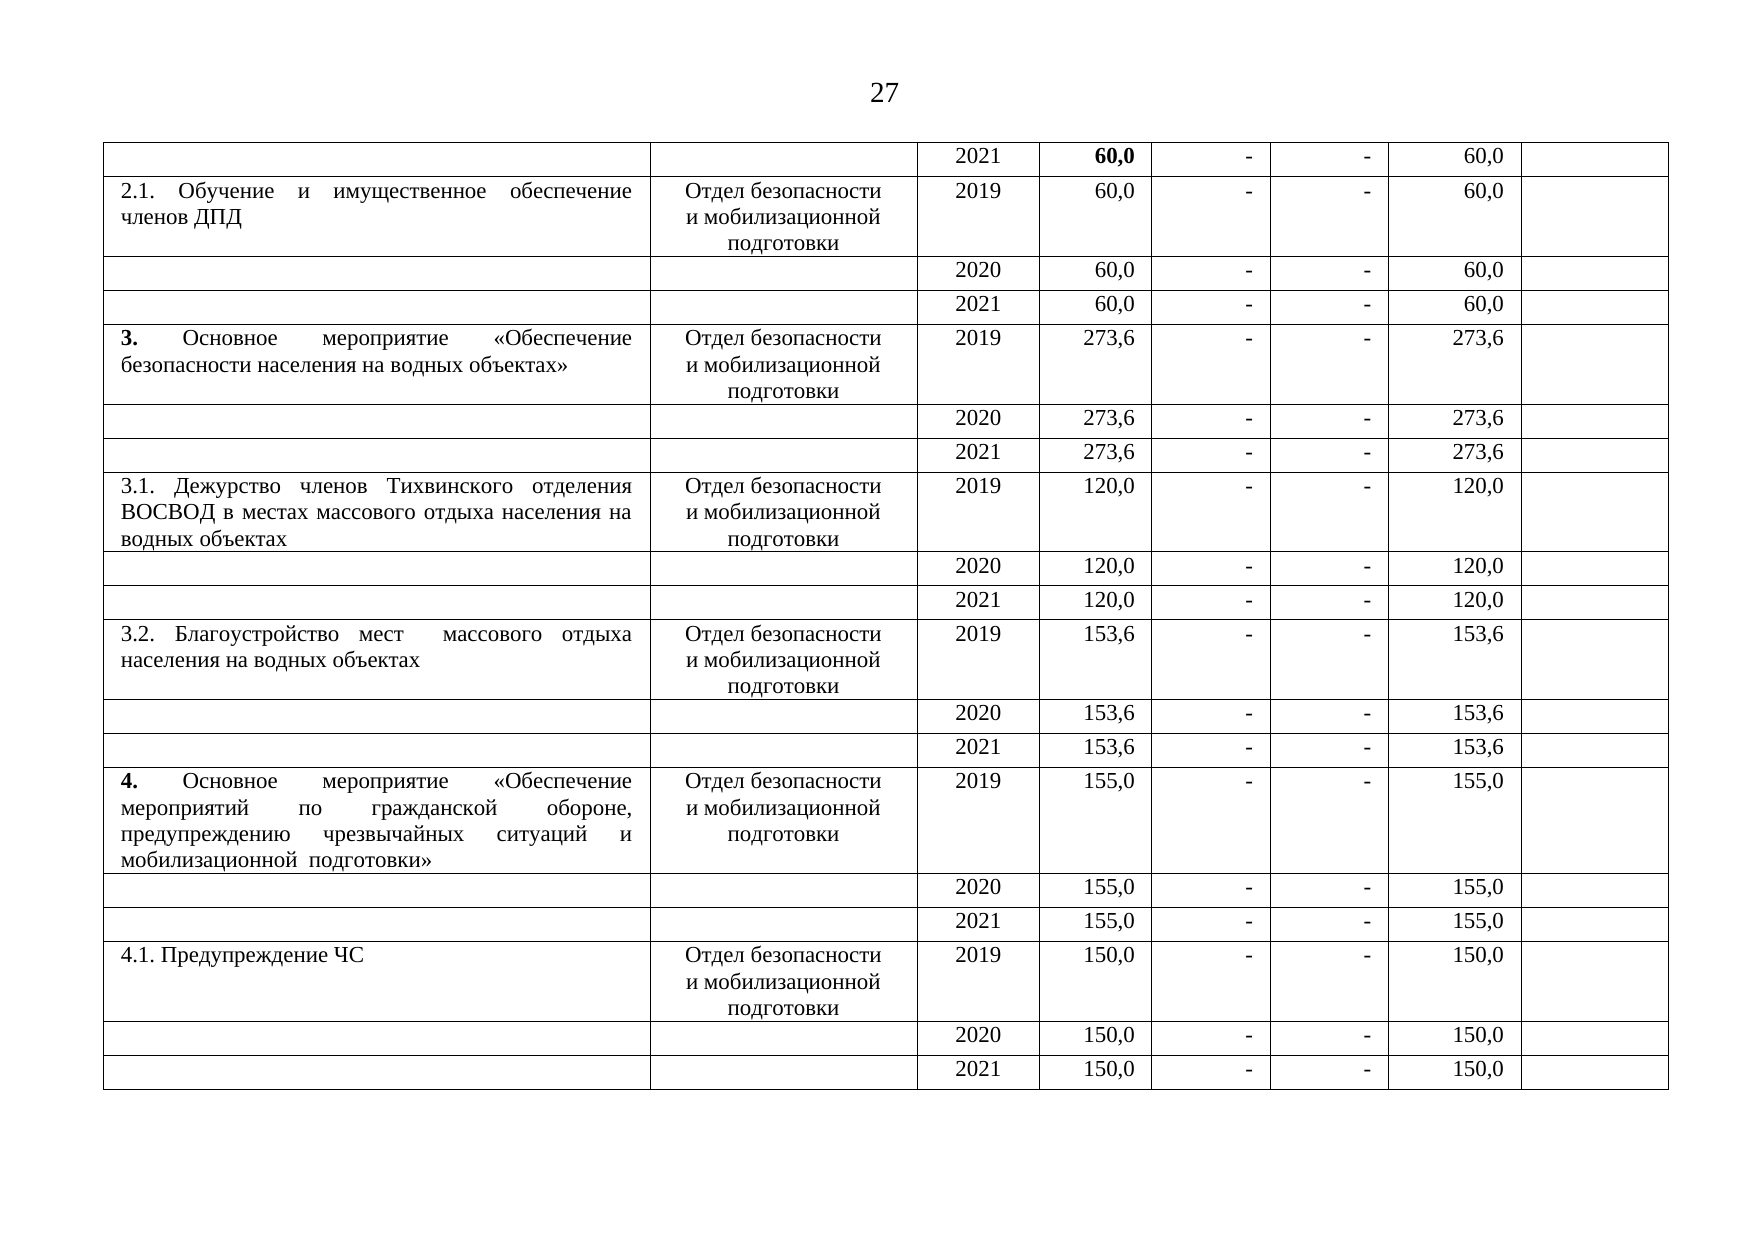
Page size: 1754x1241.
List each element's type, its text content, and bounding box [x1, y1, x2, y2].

table_cell - [1271, 700, 1388, 733]
table_cell [1522, 1022, 1668, 1055]
table_cell 150,0 [1040, 1056, 1151, 1089]
table_cell - [1271, 942, 1388, 1021]
table_cell 2021 [918, 143, 1039, 176]
table_cell [104, 257, 650, 290]
table_cell 4.1. Предупреждение ЧС [104, 942, 650, 1021]
table_cell - [1271, 620, 1388, 699]
table_cell [651, 700, 917, 733]
table_cell - [1271, 257, 1388, 290]
table_cell - [1271, 1022, 1388, 1055]
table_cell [651, 942, 917, 1021]
table_cell [1522, 874, 1668, 907]
table_cell 2020 [918, 874, 1039, 907]
table_cell [104, 552, 650, 585]
table_cell [104, 734, 650, 767]
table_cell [651, 768, 917, 873]
table_cell [104, 143, 650, 176]
table_cell - [1271, 405, 1388, 437]
table_cell [651, 291, 917, 324]
table_cell 3. Основное мероприятие «Обеспечение безопасности населения на водных объектах» [104, 325, 650, 403]
table_cell [651, 439, 917, 472]
table_cell 153,6 [1040, 700, 1151, 733]
table_cell [651, 257, 917, 290]
table_cell 2019 [918, 620, 1039, 699]
table_cell [1522, 620, 1668, 699]
table_cell - [1152, 177, 1270, 256]
table_cell 2021 [918, 439, 1039, 472]
table_cell 153,6 [1040, 734, 1151, 767]
table_cell - [1152, 768, 1270, 873]
table_cell 150,0 [1040, 1022, 1151, 1055]
table_cell - [1271, 908, 1388, 941]
table_cell 153,6 [1389, 620, 1521, 699]
table_cell 60,0 [1040, 143, 1151, 176]
table_cell - [1152, 874, 1270, 907]
table_cell - [1152, 552, 1270, 585]
table_cell 60,0 [1040, 291, 1151, 324]
table_cell 273,6 [1389, 439, 1521, 472]
table_cell 2019 [918, 768, 1039, 873]
table_cell 155,0 [1389, 768, 1521, 873]
table_cell - [1152, 257, 1270, 290]
table_cell [1522, 291, 1668, 324]
table_cell [1522, 908, 1668, 941]
table_cell 2020 [918, 1022, 1039, 1055]
table_cell [104, 439, 650, 472]
table_cell - [1152, 734, 1270, 767]
table_cell [1522, 1056, 1668, 1089]
table_cell - [1271, 177, 1388, 256]
table_cell - [1271, 291, 1388, 324]
table_cell [651, 1056, 917, 1089]
table_cell [1522, 700, 1668, 733]
table_cell 2.1. Обучение и имущественное обеспечение членов ДПД [104, 177, 650, 256]
table_cell - [1152, 1056, 1270, 1089]
table_cell - [1271, 734, 1388, 767]
table_cell 155,0 [1040, 768, 1151, 873]
table_cell - [1152, 291, 1270, 324]
table_cell [1522, 586, 1668, 619]
table_cell - [1152, 1022, 1270, 1055]
table_cell [651, 734, 917, 767]
table_cell [104, 1022, 650, 1055]
table_cell - [1271, 874, 1388, 907]
table_cell 150,0 [1389, 1022, 1521, 1055]
table_cell 3.1. Дежурство членов Тихвинского отделения ВОСВОД в местах массового отдыха населения на водных объектах [104, 473, 650, 551]
table_cell 60,0 [1389, 257, 1521, 290]
table_cell 120,0 [1389, 586, 1521, 619]
table_cell [1522, 768, 1668, 873]
table_cell Отдел безопасности и мобилизационной подготовки [651, 473, 917, 551]
table_cell - [1152, 439, 1270, 472]
table_cell 273,6 [1389, 325, 1521, 403]
table_cell - [1152, 620, 1270, 699]
table_cell 150,0 [1389, 942, 1521, 1021]
table_cell 2019 [918, 325, 1039, 403]
table_cell 150,0 [1389, 1056, 1521, 1089]
table_cell [1522, 473, 1668, 551]
table_cell 60,0 [1040, 177, 1151, 256]
table_cell 2021 [918, 586, 1039, 619]
table_cell - [1152, 473, 1270, 551]
table_cell [1522, 143, 1668, 176]
table_cell [651, 552, 917, 585]
table_cell [1522, 177, 1668, 256]
table_cell [104, 586, 650, 619]
table_cell 4. Основное мероприятие «Обеспечение мероприятий по гражданской обороне, предупреждению чрезвычайных ситуаций и мобилизационной подготовки» [104, 768, 650, 873]
table_cell 60,0 [1040, 257, 1151, 290]
table_cell 153,6 [1389, 700, 1521, 733]
table_cell - [1271, 1056, 1388, 1089]
table_cell - [1152, 942, 1270, 1021]
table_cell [651, 177, 917, 256]
table_cell - [1271, 325, 1388, 403]
table_cell Отдел безопасности и мобилизационной подготовки [651, 620, 917, 699]
table_cell - [1271, 768, 1388, 873]
table_cell 2021 [918, 908, 1039, 941]
table_cell [104, 908, 650, 941]
table_cell [104, 405, 650, 437]
table_cell 155,0 [1389, 874, 1521, 907]
table_cell 120,0 [1389, 552, 1521, 585]
table_cell 120,0 [1389, 473, 1521, 551]
table_cell [104, 291, 650, 324]
table_cell [1522, 325, 1668, 403]
table_cell - [1152, 143, 1270, 176]
table_cell 2019 [918, 942, 1039, 1021]
table_cell - [1152, 405, 1270, 437]
table_cell 273,6 [1389, 405, 1521, 437]
table_cell 2020 [918, 405, 1039, 437]
table_cell 2020 [918, 257, 1039, 290]
table_cell 60,0 [1389, 291, 1521, 324]
table_cell 155,0 [1040, 874, 1151, 907]
table_cell 2019 [918, 177, 1039, 256]
table_cell 273,6 [1040, 439, 1151, 472]
table_cell [651, 586, 917, 619]
table_cell 120,0 [1040, 552, 1151, 585]
table_cell - [1271, 586, 1388, 619]
table_cell [1522, 439, 1668, 472]
table_cell - [1271, 439, 1388, 472]
table_cell [104, 1056, 650, 1089]
table_cell 153,6 [1040, 620, 1151, 699]
table_cell 120,0 [1040, 473, 1151, 551]
table_cell 155,0 [1389, 908, 1521, 941]
table_cell 2021 [918, 734, 1039, 767]
table_cell [1522, 552, 1668, 585]
table_cell - [1152, 908, 1270, 941]
table_cell 120,0 [1040, 586, 1151, 619]
table_cell [104, 874, 650, 907]
table_cell [651, 874, 917, 907]
table_cell 2020 [918, 552, 1039, 585]
table_cell 150,0 [1040, 942, 1151, 1021]
table_cell [1522, 405, 1668, 437]
table_cell [1522, 942, 1668, 1021]
table_cell 3.2. Благоустройство мест массового отдыха населения на водных объектах [104, 620, 650, 699]
table_cell - [1271, 143, 1388, 176]
table_cell [104, 700, 650, 733]
table_cell 60,0 [1389, 143, 1521, 176]
table_cell 2021 [918, 1056, 1039, 1089]
table_cell 2021 [918, 291, 1039, 324]
table_cell - [1271, 473, 1388, 551]
table_cell 60,0 [1389, 177, 1521, 256]
table_cell [1522, 734, 1668, 767]
table_cell [651, 908, 917, 941]
table_cell - [1152, 700, 1270, 733]
table_cell [1522, 257, 1668, 290]
table_cell 155,0 [1040, 908, 1151, 941]
table_cell 2019 [918, 473, 1039, 551]
table_cell 273,6 [1040, 405, 1151, 437]
table_cell - [1152, 586, 1270, 619]
table_cell [651, 1022, 917, 1055]
table_cell 273,6 [1040, 325, 1151, 403]
table_cell - [1152, 325, 1270, 403]
table_cell 153,6 [1389, 734, 1521, 767]
table_cell Отдел безопасности и мобилизационной подготовки [651, 325, 917, 403]
table_cell - [1271, 552, 1388, 585]
table_cell 2020 [918, 700, 1039, 733]
table_cell [651, 143, 917, 176]
table_cell [651, 405, 917, 437]
